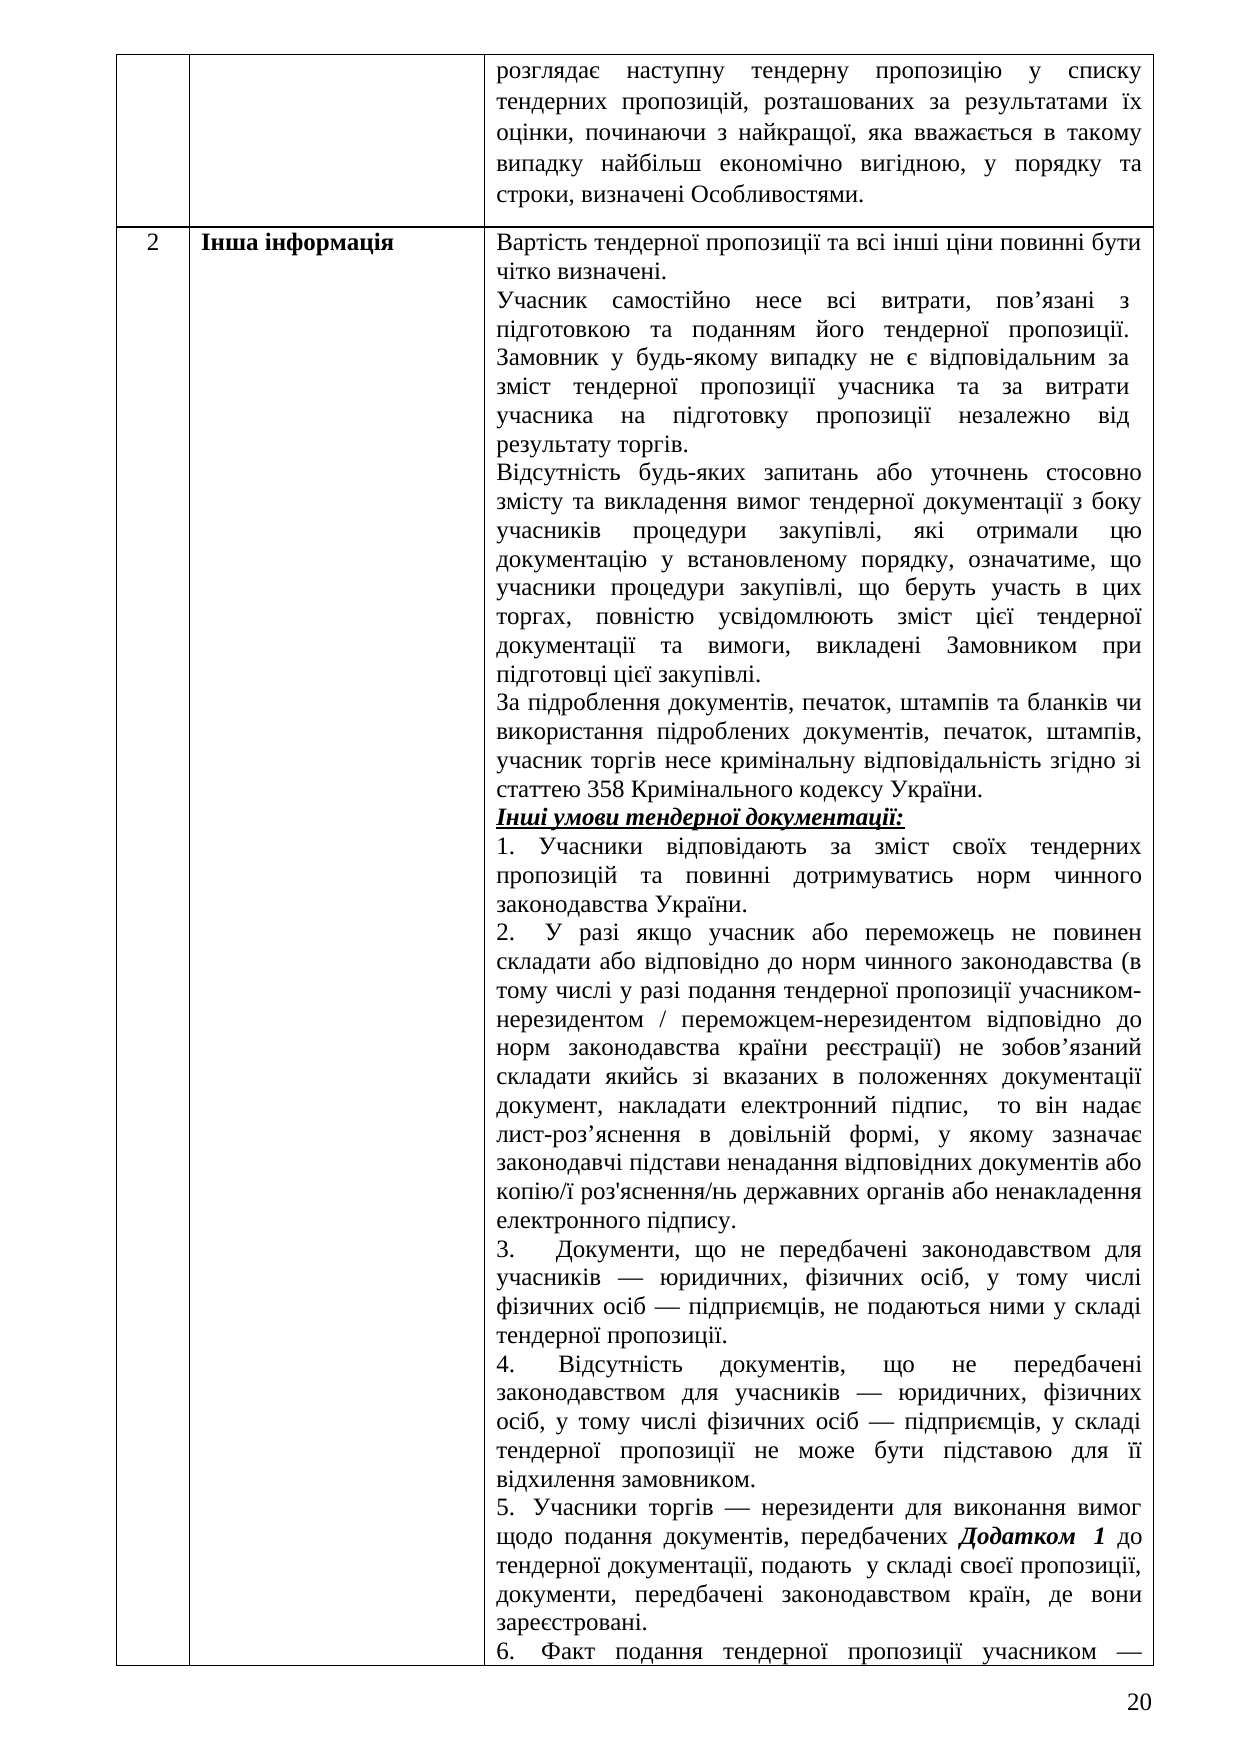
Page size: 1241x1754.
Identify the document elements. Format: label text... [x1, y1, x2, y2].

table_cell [485, 228, 1153, 1665]
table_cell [190, 55, 484, 226]
table_cell 2 [117, 228, 189, 1665]
table_cell 1 [117, 55, 189, 226]
table_cell Інша інформація [190, 228, 484, 1665]
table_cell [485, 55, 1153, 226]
